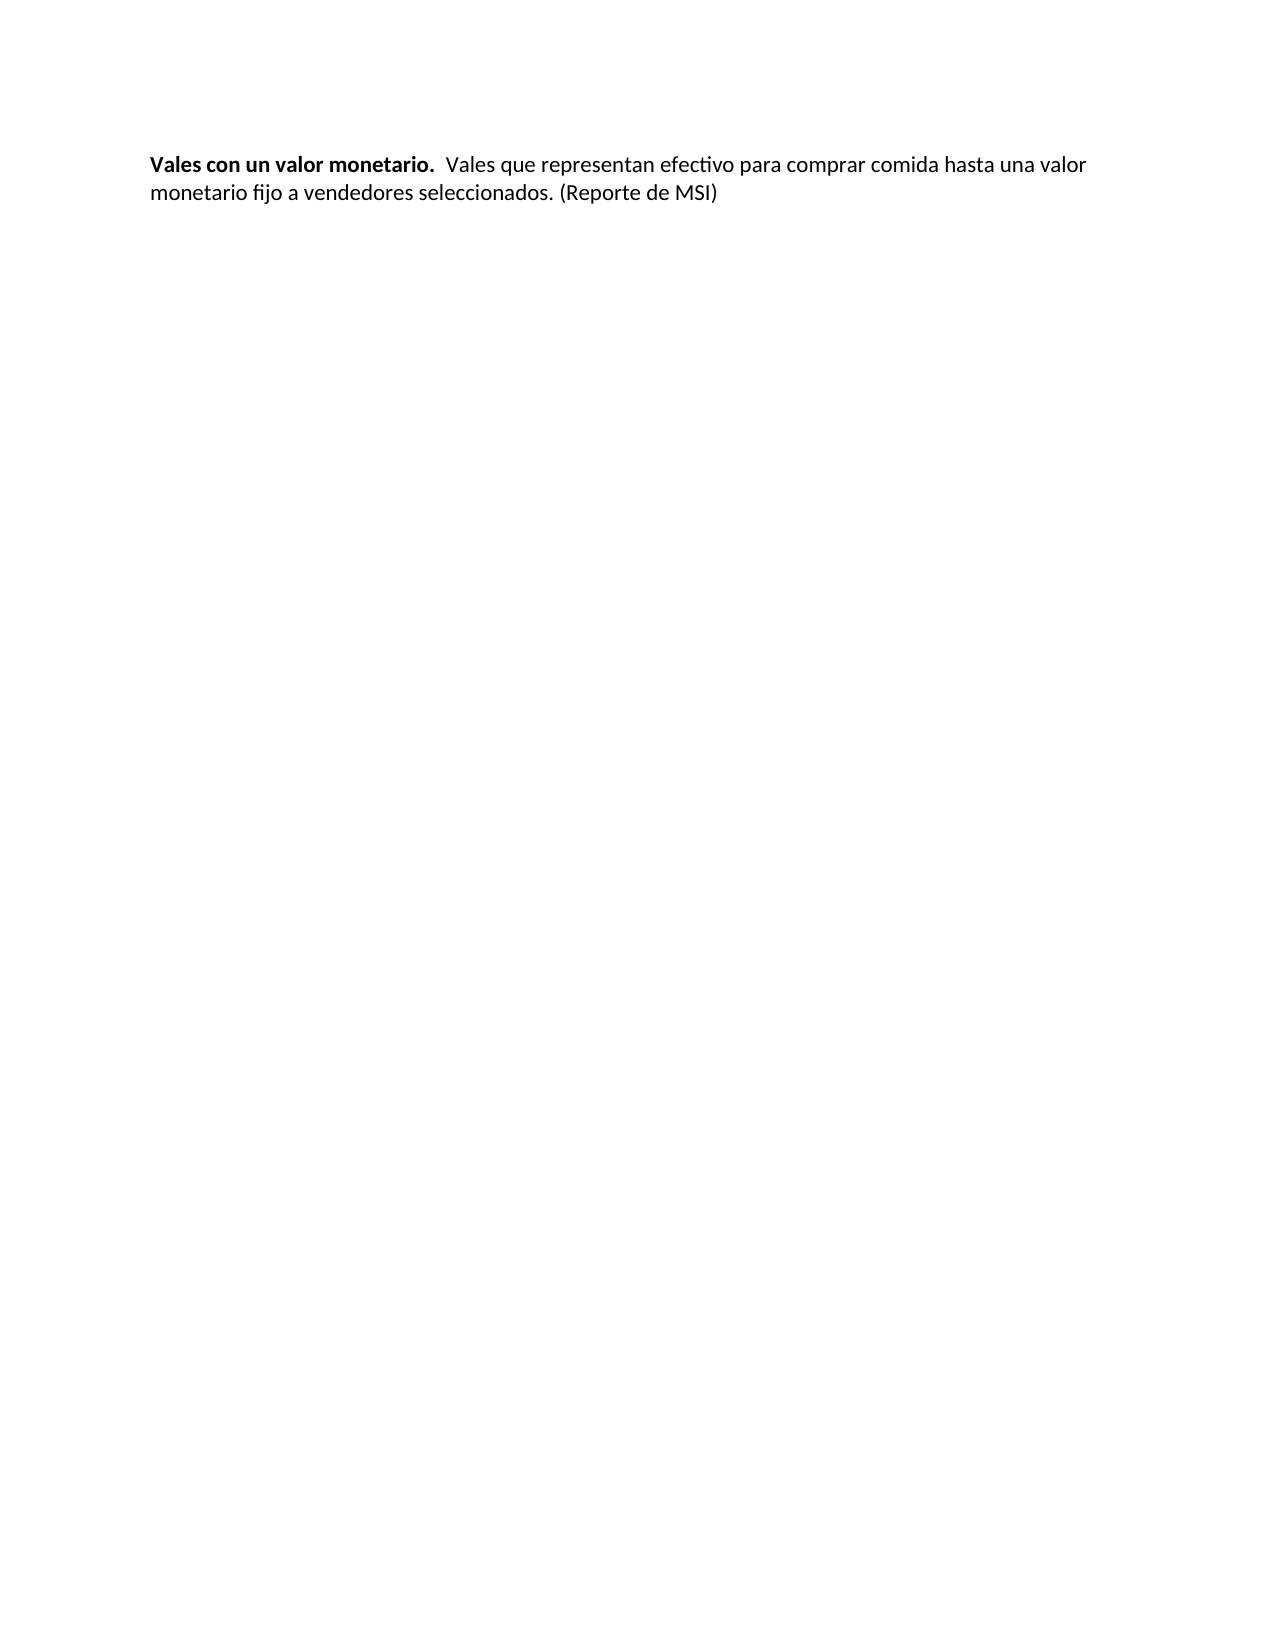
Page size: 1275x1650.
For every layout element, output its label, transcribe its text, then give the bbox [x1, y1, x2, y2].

text Vales con un valor monetario. Vales que representan efectivo para comprar comida hasta una valor monetario fijo a vendedores seleccionados. (Reporte de MSI) [150, 150, 1125, 206]
